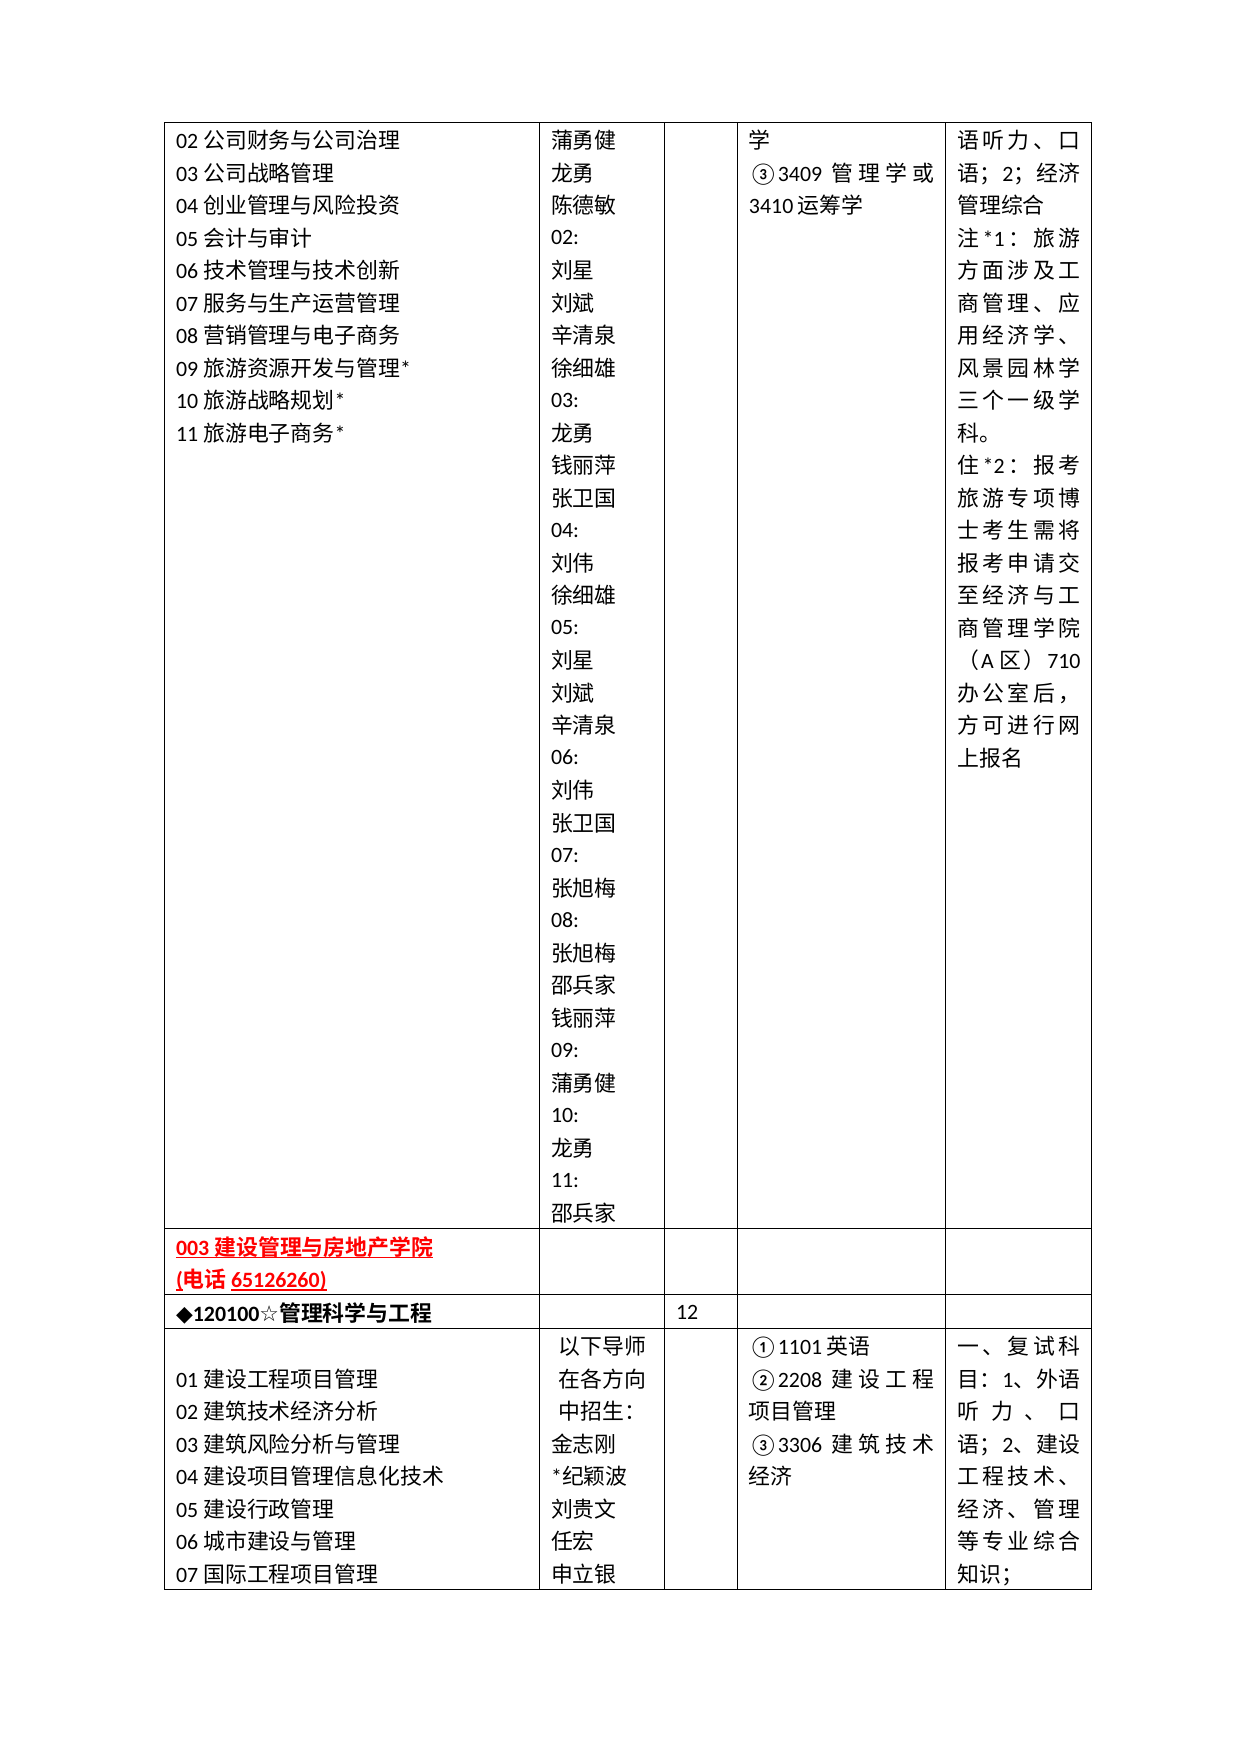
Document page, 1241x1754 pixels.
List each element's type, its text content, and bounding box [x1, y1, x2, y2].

table_cell 12 [665, 1295, 737, 1328]
table_cell [665, 1329, 737, 1589]
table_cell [165, 1329, 539, 1589]
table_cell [540, 123, 664, 1228]
table_cell [738, 1295, 945, 1328]
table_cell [738, 123, 945, 1228]
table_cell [165, 123, 539, 1228]
table_cell [540, 1229, 664, 1294]
table_cell [946, 1229, 1091, 1294]
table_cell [540, 1329, 664, 1589]
table_cell [738, 1229, 945, 1294]
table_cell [946, 123, 1091, 1228]
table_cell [946, 1329, 1091, 1589]
table_cell [665, 123, 737, 1228]
table_cell [540, 1295, 664, 1328]
table_cell 003 建设管理与房地产学院 (电话65126260) [165, 1229, 539, 1294]
table_cell ◆120100☆管理科学与工程 [165, 1295, 539, 1328]
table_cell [738, 1329, 945, 1589]
table_cell [946, 1295, 1091, 1328]
table_cell [665, 1229, 737, 1294]
